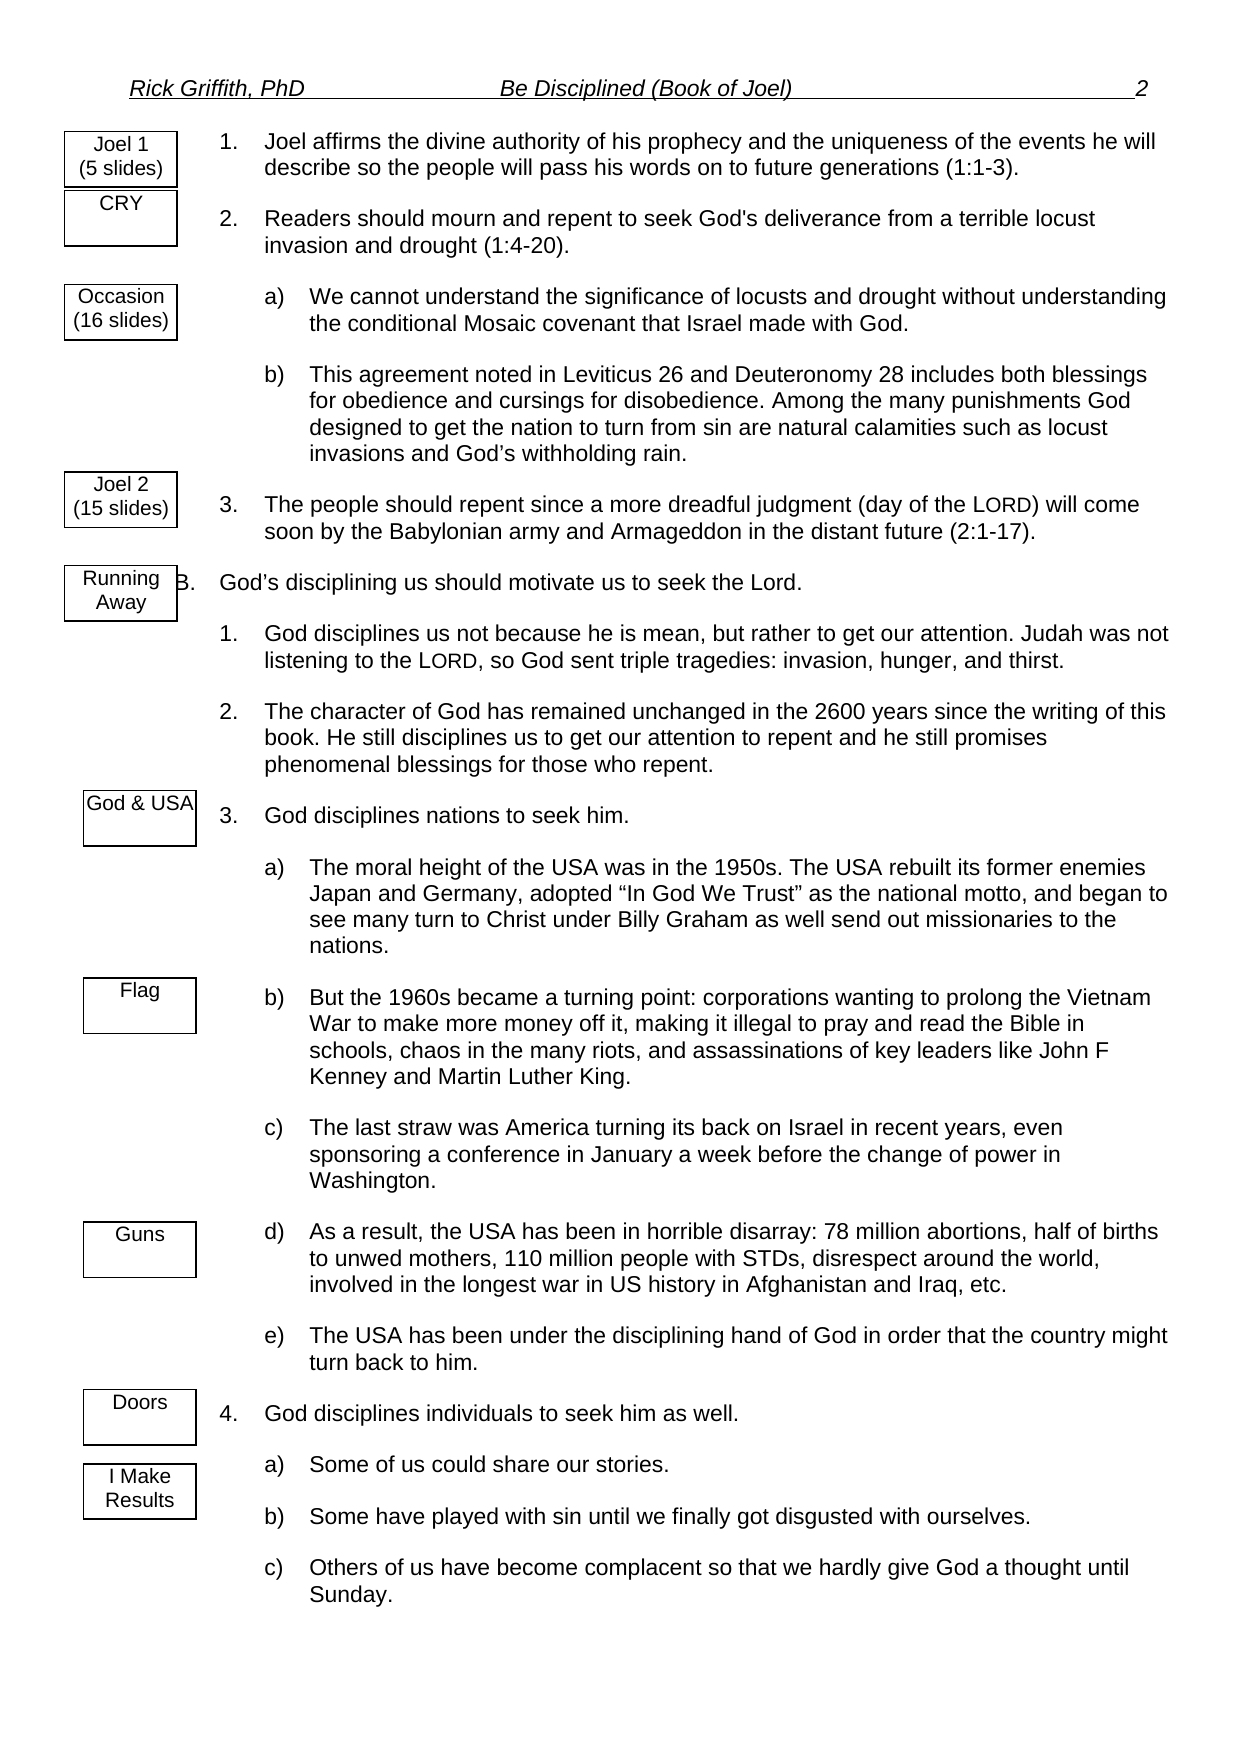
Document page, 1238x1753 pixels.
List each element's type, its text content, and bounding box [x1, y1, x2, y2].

subtitle God disciplines individuals to seek him as well. [219, 1400, 1172, 1426]
subtitle Others of us have become complacent so that we hardly give God a thought until Sunday. [264, 1554, 1172, 1607]
subtitle God disciplines nations to seek him. [219, 802, 1172, 828]
subtitle The last straw was America turning its back on Israel in recent years, even sponsoring a conference in January a week before the change of power in Washington. [264, 1114, 1172, 1193]
subtitle The character of God has remained unchanged in the 2600 years since the writing of this book. He still disciplines us to get our attention to repent and he still promises phenomenal blessings for those who repent. [219, 698, 1172, 777]
subtitle Readers should mourn and repent to seek God's deliverance from a terrible locust invasion and drought (1:4-20). [219, 205, 1172, 258]
subtitle We cannot understand the significance of locusts and drought without understanding the conditional Mosaic covenant that Israel made with God. [264, 283, 1172, 336]
subtitle The moral height of the USA was in the 1950s. The USA rebuilt its former enemies Japan and Germany, adopted “In God We Trust” as the national motto, and began to see many turn to Christ under Billy Graham as well send out missionaries to the nations. [264, 853, 1172, 959]
subtitle But the 1960s became a turning point: corporations wanting to prolong the Vietnam War to make more money off it, making it illegal to pray and read the Bible in schools, chaos in the many riots, and assassinations of key leaders like John F Kenney and Martin Luther King. [264, 984, 1172, 1089]
subtitle The people should repent since a more dreadful judgment (day of the LORD) will come soon by the Babylonian army and Armageddon in the distant future (2:1-17). [219, 491, 1172, 544]
subtitle God disciplines us not because he is mean, but rather to get our attention. Judah was not listening to the LORD, so God sent triple tragedies: invasion, hunger, and thirst. [219, 620, 1172, 673]
subtitle Some of us could share our stories. [264, 1451, 1172, 1478]
subtitle Joel affirms the divine authority of his prophecy and the uniqueness of the events he will describe so the people will pass his words on to future generations (1:1-3). [219, 128, 1172, 180]
subtitle God’s disciplining us should motivate us to seek the Lord. [178, 569, 1172, 595]
subtitle As a result, the USA has been in horrible disarray: 78 million abortions, half of births to unwed mothers, 110 million people with STDs, disrespect around the world, involved in the longest war in US history in Afghanistan and Iraq, etc. [264, 1218, 1172, 1297]
subtitle This agreement noted in Leviticus 26 and Deuteronomy 28 includes both blessings for obedience and cursings for disobedience. Among the many punishments God designed to get the nation to turn from sin are natural calamities such as locust invasions and God’s withholding rain. [264, 361, 1172, 466]
subtitle The USA has been under the disciplining hand of God in order that the country might turn back to him. [264, 1322, 1172, 1375]
subtitle Some have played with sin until we finally got disgusted with ourselves. [264, 1503, 1172, 1529]
